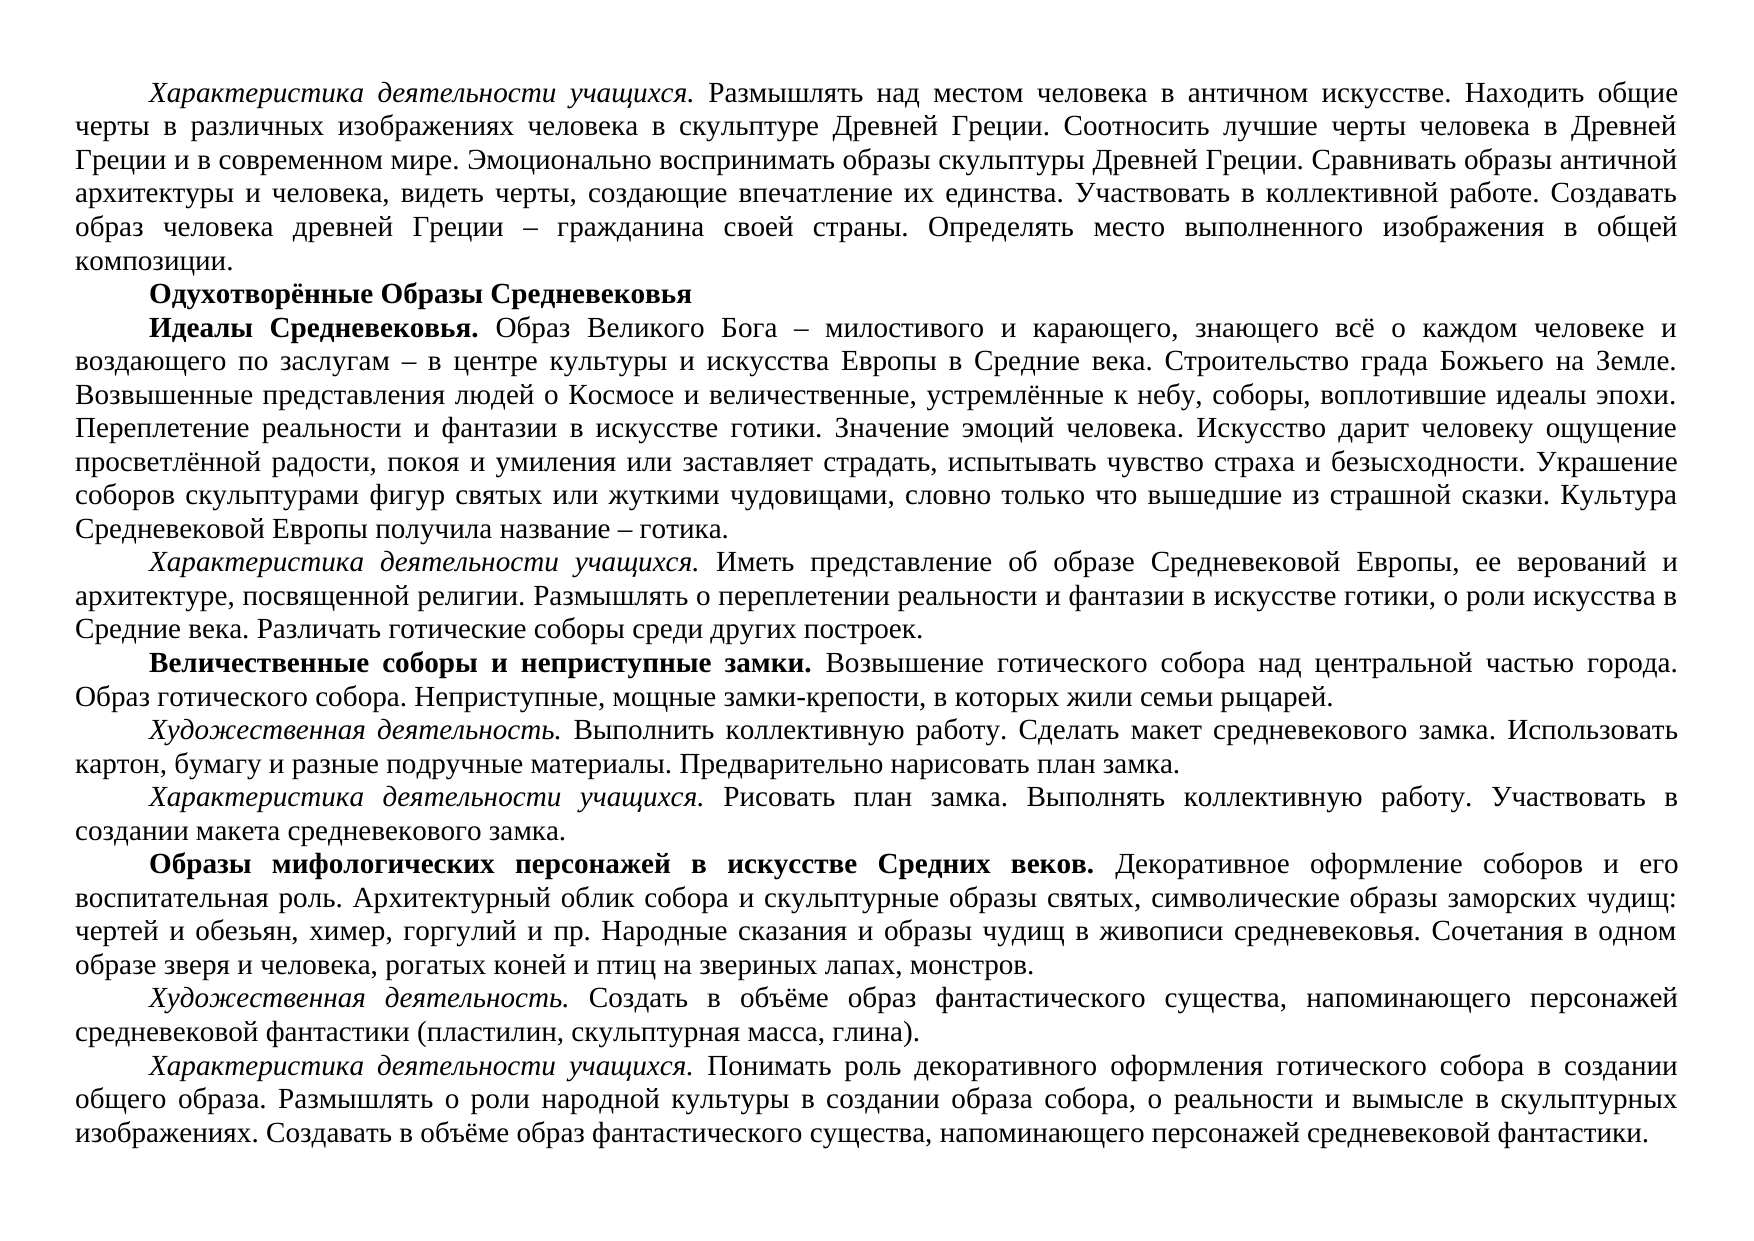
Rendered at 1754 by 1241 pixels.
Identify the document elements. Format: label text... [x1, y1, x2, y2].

text Характеристика деятельности учащихся. Размышлять над местом человека в античном искусстве. Находить общие черты в различных изображениях человека в скульптуре Древней Греции. Соотносить лучшие черты человека в Древней Греции и в современном мире. Эмоционально воспринимать образы скульптуры Древней Греции. Сравнивать образы античной архитектуры и человека, видеть черты, создающие впечатление их единства. Участвовать в коллективной работе. Создавать образ человека древней Греции – гражданина своей страны. Определять место выполненного изображения в общей композиции. [75, 75, 1679, 276]
text Характеристика деятельности учащихся. Рисовать план замка. Выполнять коллективную работу. Участвовать в создании макета средневекового замка. [75, 779, 1679, 846]
text Величественные соборы и неприступные замки. Возвышение готического собора над центральной частью города. Образ готического собора. Неприступные, мощные замки-крепости, в которых жили семьи рыцарей. [75, 645, 1679, 712]
text Одухотворённые Образы Средневековья [75, 276, 1679, 310]
text Художественная деятельность. Выполнить коллективную работу. Сделать макет средневекового замка. Использовать картон, бумагу и разные подручные материалы. Предварительно нарисовать план замка. [75, 712, 1679, 779]
text Идеалы Средневековья. Образ Великого Бога – милостивого и карающего, знающего всё о каждом человеке и воздающего по заслугам – в центре культуры и искусства Европы в Средние века. Строительство града Божьего на Земле. Возвышенные представления людей о Космосе и величественные, устремлённые к небу, соборы, воплотившие идеалы эпохи. Переплетение реальности и фантазии в искусстве готики. Значение эмоций человека. Искусство дарит человеку ощущение просветлённой радости, покоя и умиления или заставляет страдать, испытывать чувство страха и безысходности. Украшение соборов скульптурами фигур святых или жуткими чудовищами, словно только что вышедшие из страшной сказки. Культура Средневековой Европы получила название – готика. [75, 310, 1679, 544]
text Художественная деятельность. Создать в объёме образ фантастического существа, напоминающего персонажей средневековой фантастики (пластилин, скульптурная масса, глина). [75, 981, 1679, 1048]
text Образы мифологических персонажей в искусстве Средних веков. Декоративное оформление соборов и его воспитательная роль. Архитектурный облик собора и скульптурные образы святых, символические образы заморских чудищ: чертей и обезьян, химер, горгулий и пр. Народные сказания и образы чудищ в живописи средневековья. Сочетания в одном образе зверя и человека, рогатых коней и птиц на звериных лапах, монстров. [75, 846, 1679, 981]
text Характеристика деятельности учащихся. Иметь представление об образе Средневековой Европы, ее верований и архитектуре, посвященной религии. Размышлять о переплетении реальности и фантазии в искусстве готики, о роли искусства в Средние века. Различать готические соборы среди других построек. [75, 544, 1679, 645]
text Характеристика деятельности учащихся. Понимать роль декоративного оформления готического собора в создании общего образа. Размышлять о роли народной культуры в создании образа собора, о реальности и вымысле в скульптурных изображениях. Создавать в объёме образ фантастического существа, напоминающего персонажей средневековой фантастики. [75, 1048, 1679, 1148]
